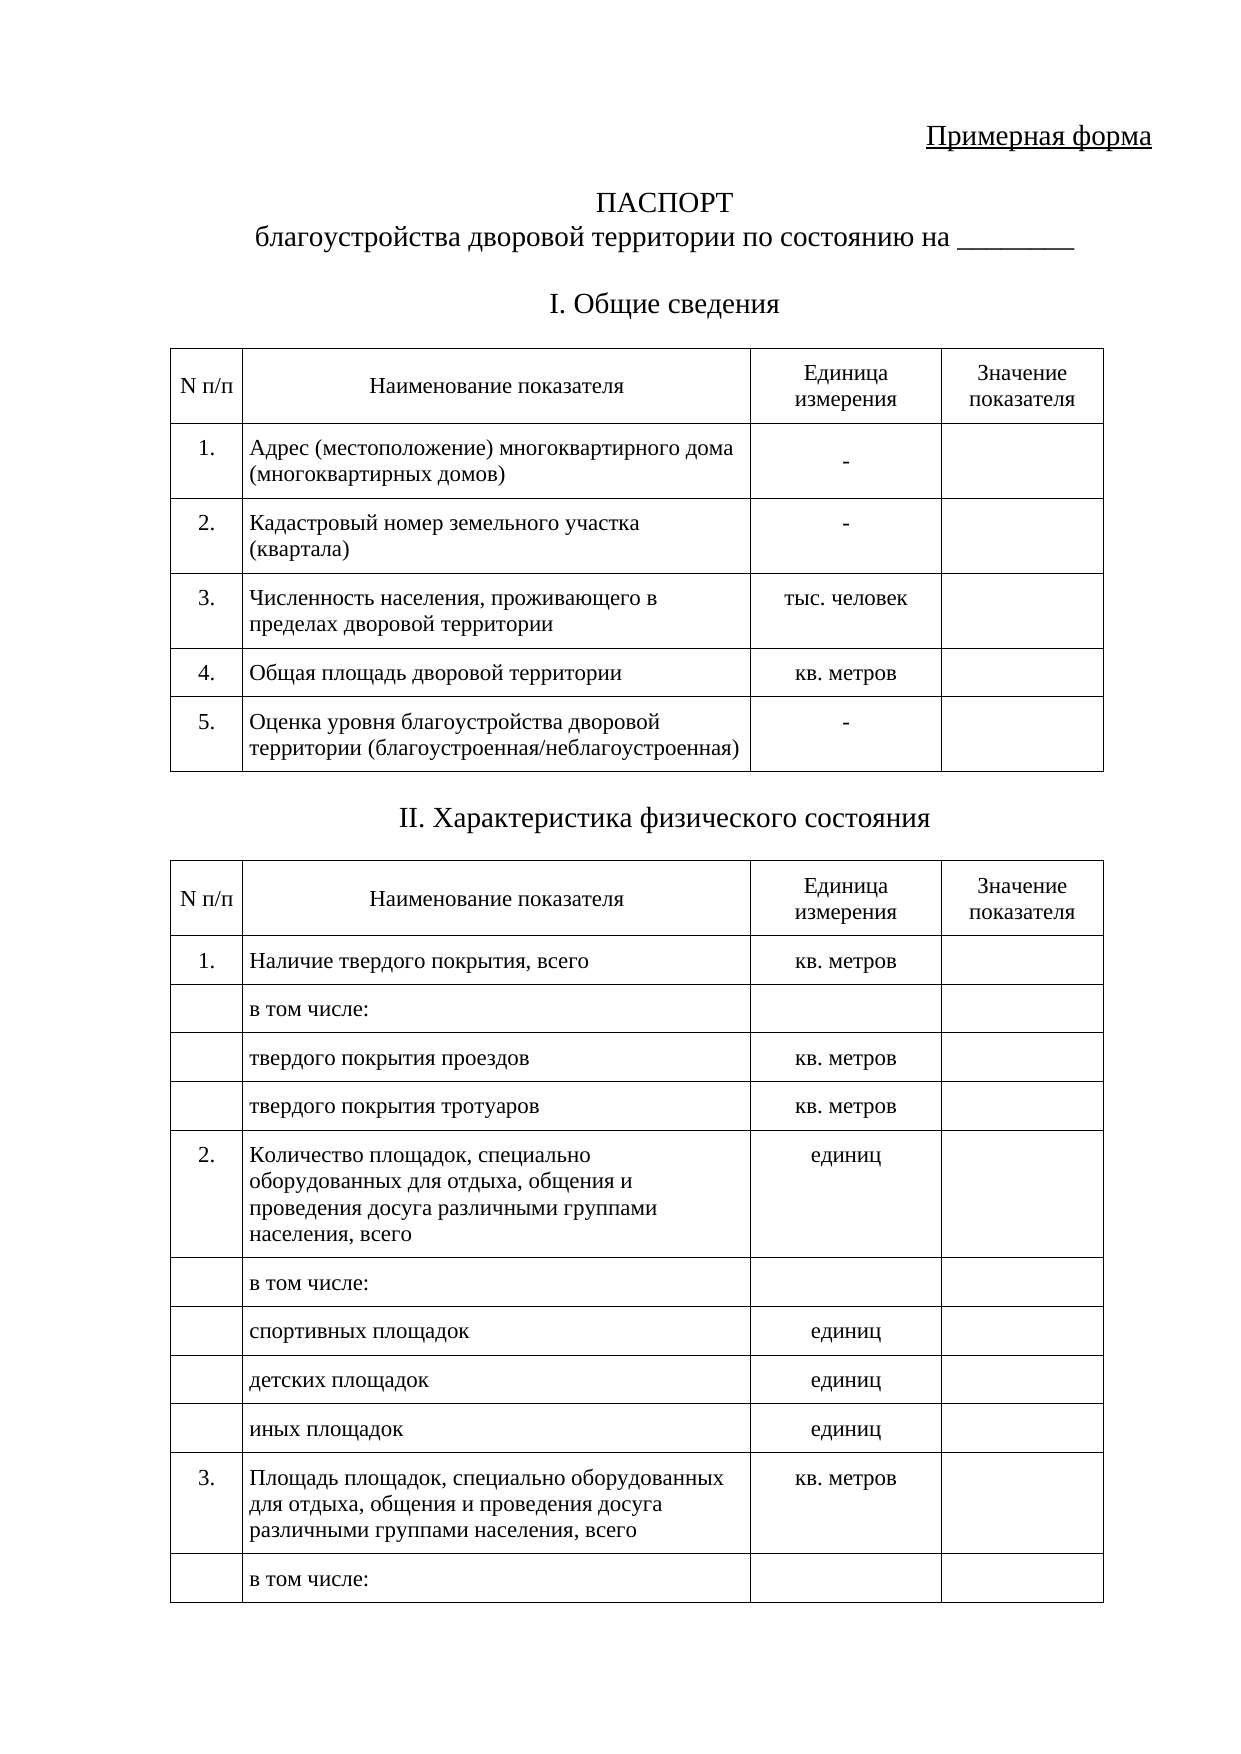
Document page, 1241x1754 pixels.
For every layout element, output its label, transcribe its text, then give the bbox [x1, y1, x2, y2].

table_cell 4. [171, 649, 242, 696]
table_header Единица измерения [751, 349, 941, 422]
text I. Общие сведения [177, 286, 1152, 319]
table_cell [942, 499, 1103, 572]
table_cell [942, 649, 1103, 696]
table_cell кв. метров [751, 649, 941, 696]
table_cell [171, 1554, 242, 1602]
table_cell Кадастровый номер земельного участка (квартала) [243, 499, 750, 572]
table_cell в том числе: [243, 985, 750, 1032]
table_cell Общая площадь дворовой территории [243, 649, 750, 696]
table_cell 2. [171, 1131, 242, 1257]
table_cell Численность населения, проживающего в пределах дворовой территории [243, 574, 750, 647]
table_cell единиц [751, 1404, 941, 1452]
text II. Характеристика физического состояния [177, 800, 1152, 834]
table_cell единиц [751, 1131, 941, 1257]
table_cell тыс. человек [751, 574, 941, 647]
text Примерная форма [177, 118, 1152, 152]
table_cell 3. [171, 1453, 242, 1553]
table_cell [942, 574, 1103, 647]
table_cell [171, 1404, 242, 1452]
text благоустройства дворовой территории по состоянию на ________ [177, 219, 1152, 252]
table_header Наименование показателя [243, 349, 750, 422]
table_cell Площадь площадок, специально оборудованных для отдыха, общения и проведения досуга различными группами населения, всего [243, 1453, 750, 1553]
table_header N п/п [171, 861, 242, 935]
table_cell иных площадок [243, 1404, 750, 1452]
table_cell твердого покрытия тротуаров [243, 1082, 750, 1129]
text ПАСПОРТ [177, 185, 1152, 219]
table_cell [171, 1258, 242, 1306]
table_cell [171, 1356, 242, 1403]
table_cell [751, 1258, 941, 1306]
table_cell [171, 985, 242, 1032]
table_cell - [751, 697, 941, 771]
table_cell [942, 1307, 1103, 1354]
table_cell единиц [751, 1356, 941, 1403]
table_cell единиц [751, 1307, 941, 1354]
table_cell - [751, 499, 941, 572]
table_cell - [751, 424, 941, 497]
table_cell 1. [171, 424, 242, 497]
table_cell Оценка уровня благоустройства дворовой территории (благоустроенная/неблагоустроенная) [243, 697, 750, 771]
table_header N п/п [171, 349, 242, 422]
table_cell Адрес (местоположение) многоквартирного дома (многоквартирных домов) [243, 424, 750, 497]
table_cell [942, 424, 1103, 497]
table_cell [171, 1033, 242, 1081]
table_header Значение показателя [942, 349, 1103, 422]
table_cell Наличие твердого покрытия, всего [243, 936, 750, 984]
table_cell спортивных площадок [243, 1307, 750, 1354]
table_cell 1. [171, 936, 242, 984]
table_cell кв. метров [751, 1082, 941, 1129]
table_cell [942, 936, 1103, 984]
table_cell Количество площадок, специально оборудованных для отдыха, общения и проведения досуга различными группами населения, всего [243, 1131, 750, 1257]
table_cell [171, 1307, 242, 1354]
table_cell [942, 1258, 1103, 1306]
table_cell [942, 1404, 1103, 1452]
table_cell [942, 1131, 1103, 1257]
table_cell [942, 985, 1103, 1032]
table_cell 3. [171, 574, 242, 647]
table_cell [751, 985, 941, 1032]
table_cell [751, 1554, 941, 1602]
table_cell [942, 697, 1103, 771]
table_cell кв. метров [751, 1453, 941, 1553]
table_cell кв. метров [751, 936, 941, 984]
table_cell 2. [171, 499, 242, 572]
table_header Наименование показателя [243, 861, 750, 935]
table_cell в том числе: [243, 1554, 750, 1602]
table_cell [942, 1356, 1103, 1403]
table_cell [942, 1082, 1103, 1129]
table_header Значение показателя [942, 861, 1103, 935]
table_cell [171, 1082, 242, 1129]
table_cell 5. [171, 697, 242, 771]
table_cell [942, 1554, 1103, 1602]
table_cell в том числе: [243, 1258, 750, 1306]
table_cell твердого покрытия проездов [243, 1033, 750, 1081]
table_header Единица измерения [751, 861, 941, 935]
table_cell [942, 1033, 1103, 1081]
table_cell [942, 1453, 1103, 1553]
table_cell детских площадок [243, 1356, 750, 1403]
table_cell кв. метров [751, 1033, 941, 1081]
